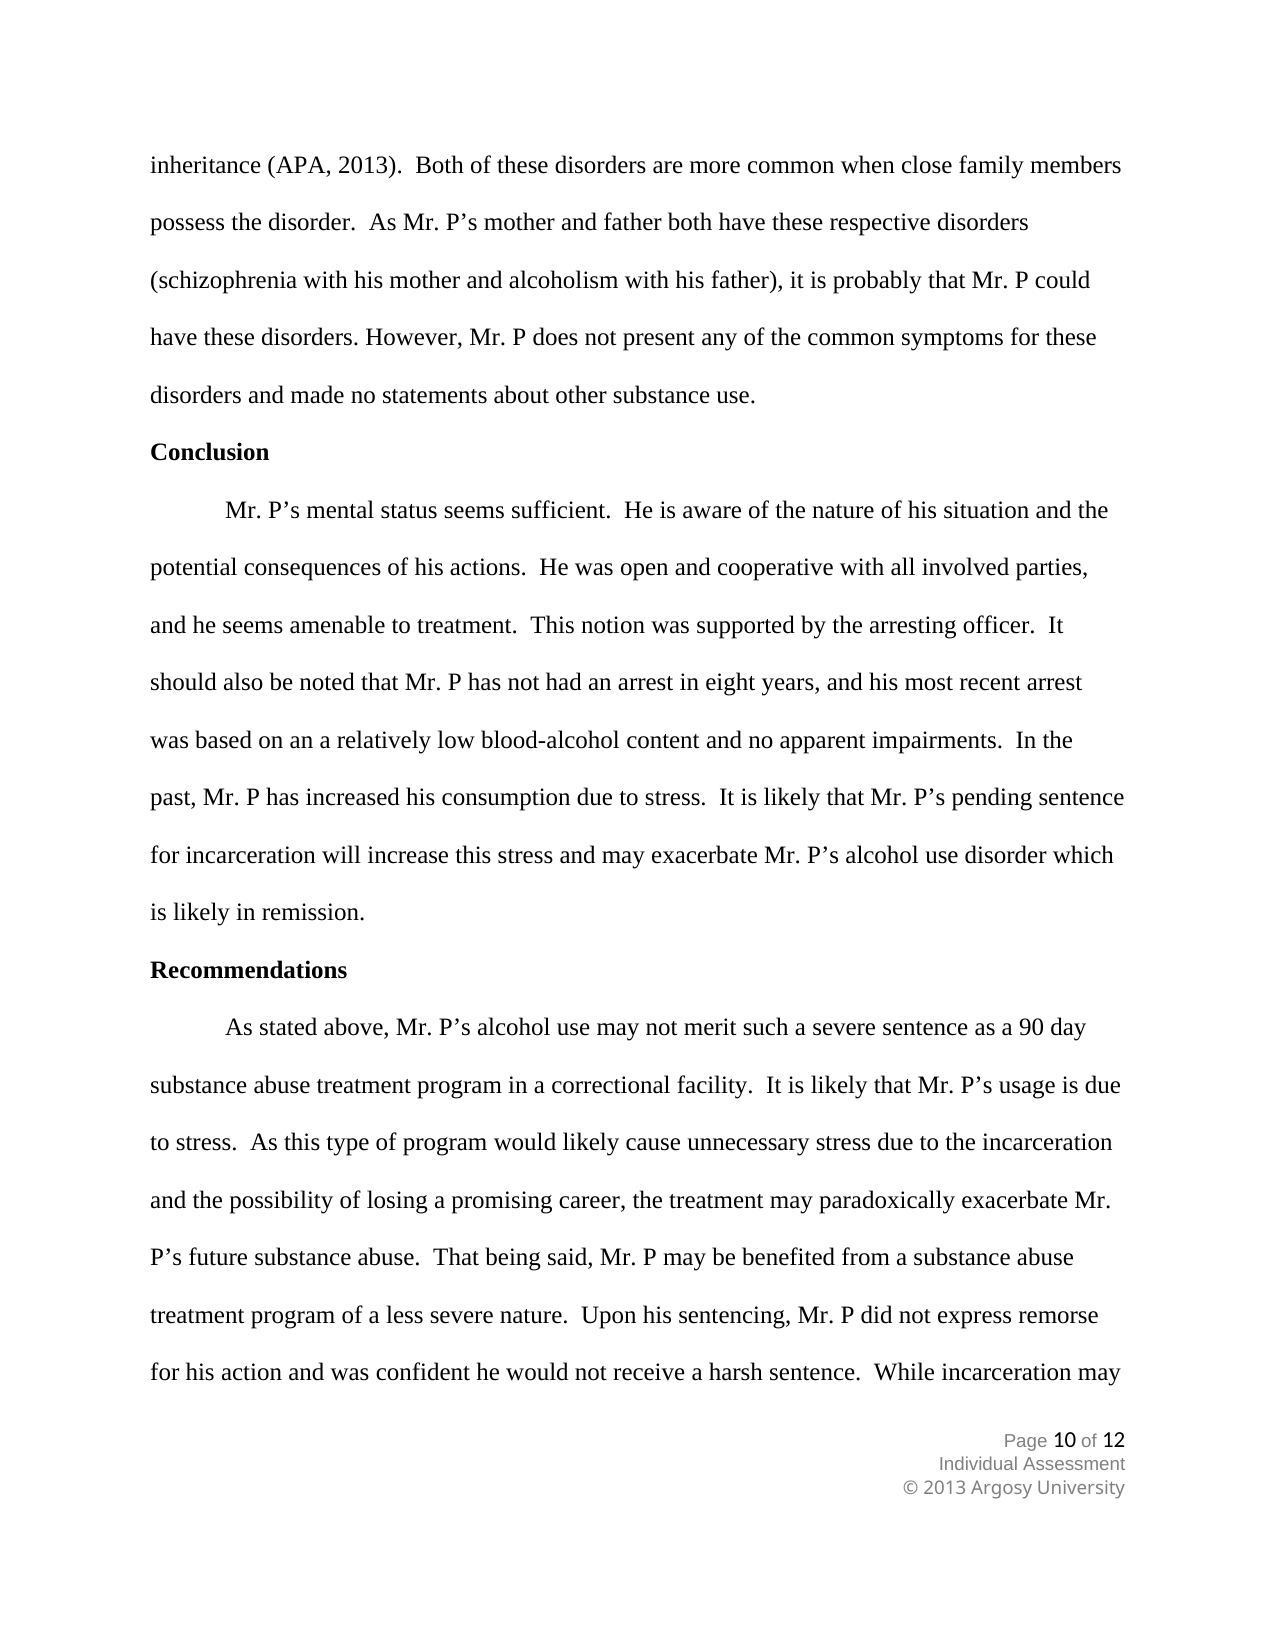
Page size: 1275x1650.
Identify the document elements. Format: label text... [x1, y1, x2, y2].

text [150, 150, 1125, 409]
text Recommendations [150, 955, 1125, 984]
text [150, 1012, 1125, 1386]
text Mr. P’s mental status seems sufficient. He is aware of the nature of his situation and the potential consequences of his actions. He was open and cooperative with all involved parties, and he seems amenable to treatment. This notion was supported by the arresting officer. It should also be noted that Mr. P has not had an arrest in eight years, and his most recent arrest was based on an a relatively low blood-alcohol content and no apparent impairments. In the past, Mr. P has increased his consumption due to stress. It is likely that Mr. P’s pending sentence for incarceration will increase this stress and may exacerbate Mr. P’s alcohol use disorder which is likely in remission. [150, 495, 1125, 926]
text Conclusion [150, 437, 1125, 466]
